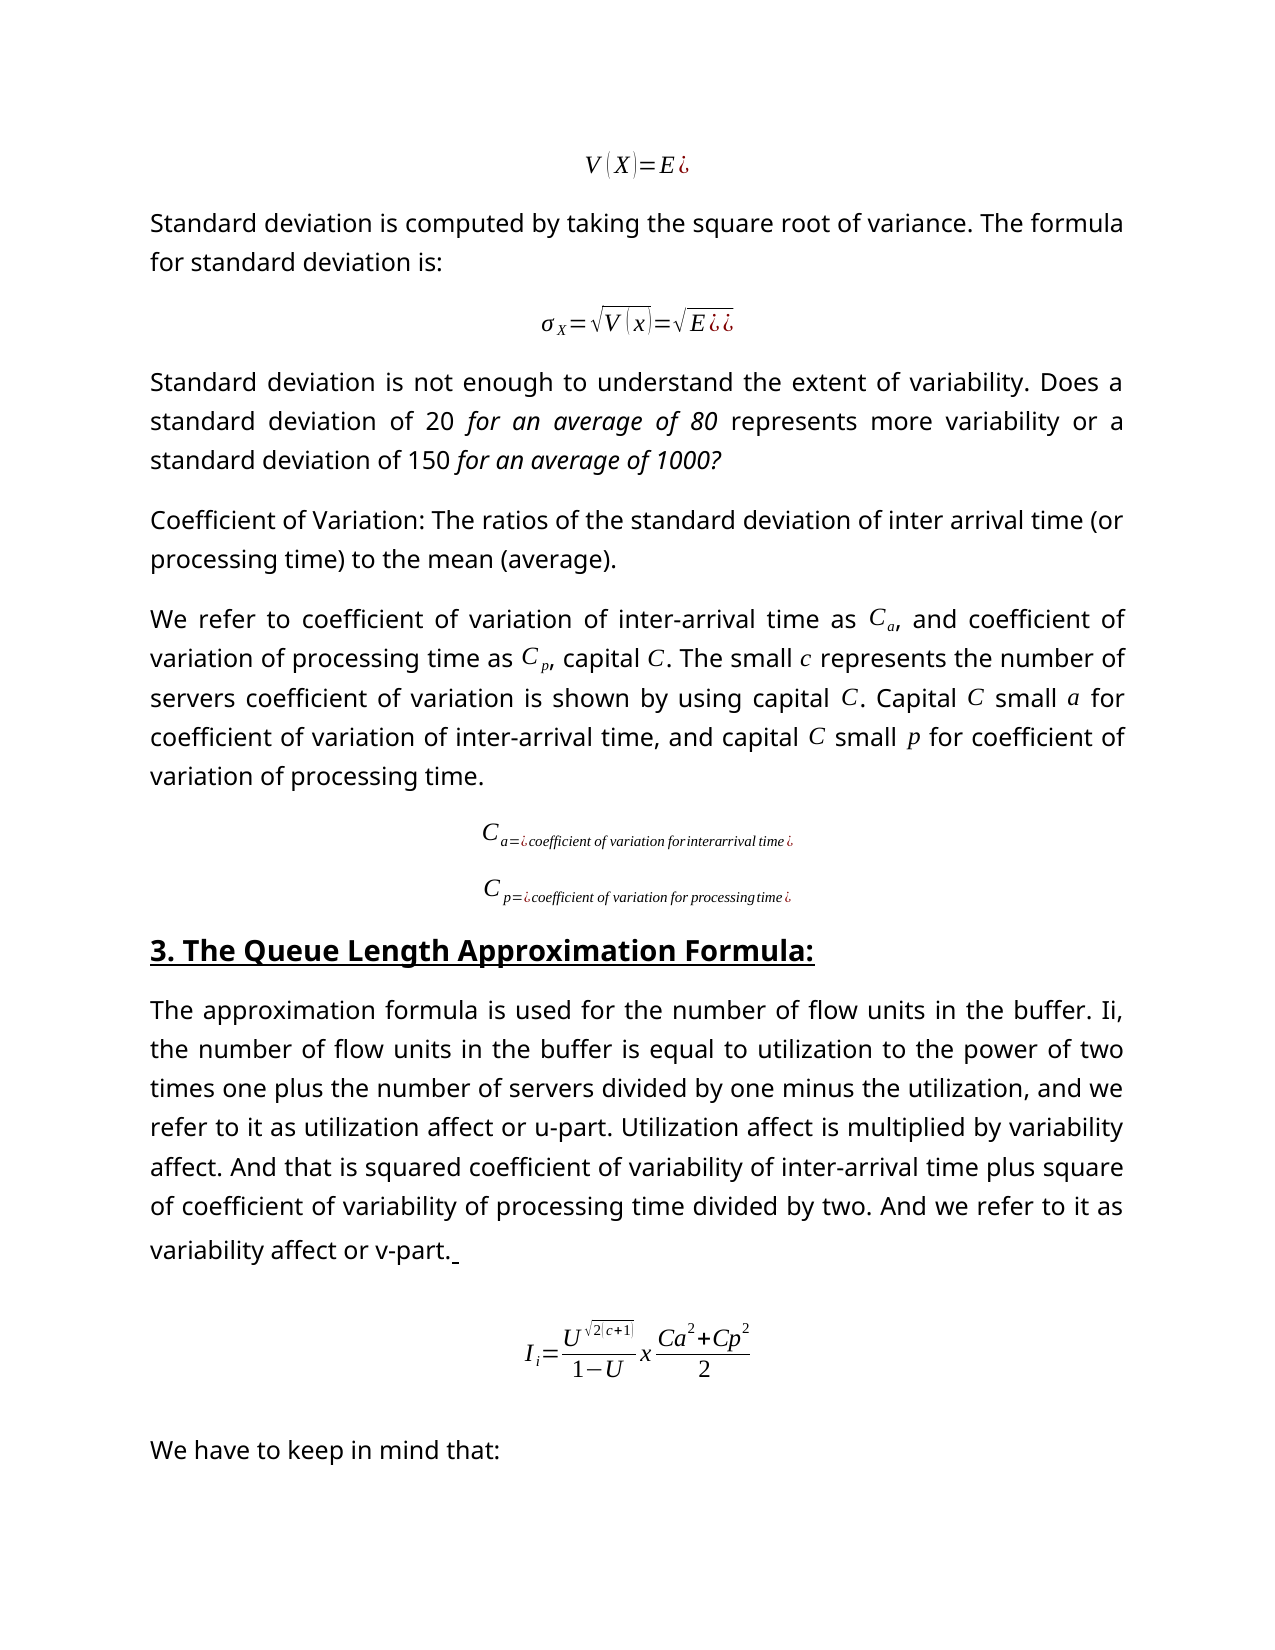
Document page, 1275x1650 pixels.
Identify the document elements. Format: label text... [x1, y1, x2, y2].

text Coefficient of Variation: The ratios of the standard deviation of inter arrival time (or processing time) to the mean (average). [150, 503, 1125, 576]
list We have to keep in mind that: [150, 1433, 1125, 1467]
text Standard deviation is computed by taking the square root of variance. The formula for standard deviation is: [150, 205, 1125, 278]
list 3. The Queue Length Approximation Formula: [150, 931, 1125, 970]
list The approximation formula is used for the number of flow units in the buffer. Ii, the number of flow units in the buffer is equal to utilization to the power of two times one plus the number of servers divided by one minus the utilization, and we refer to it as utilization affect or u-part. Utilization affect is multiplied by variability affect. And that is squared coefficient of variability of inter-arrival time plus square of coefficient of variability of processing time divided by two. And we refer to it as variability affect or v-part. [150, 992, 1125, 1268]
text Standard deviation is not enough to understand the extent of variability. Does a standard deviation of 20 for an average of 80 represents more variability or a standard deviation of 150 for an average of 1000? [150, 364, 1125, 477]
text We refer to coefficient of variation of inter-arrival time as , and coefficient of variation of processing time as , capital . The small represents the number of servers coefficient of variation is shown by using capital . Capital small for coefficient of variation of inter-arrival time, and capital small for coefficient of variation of processing time. [150, 602, 1125, 793]
